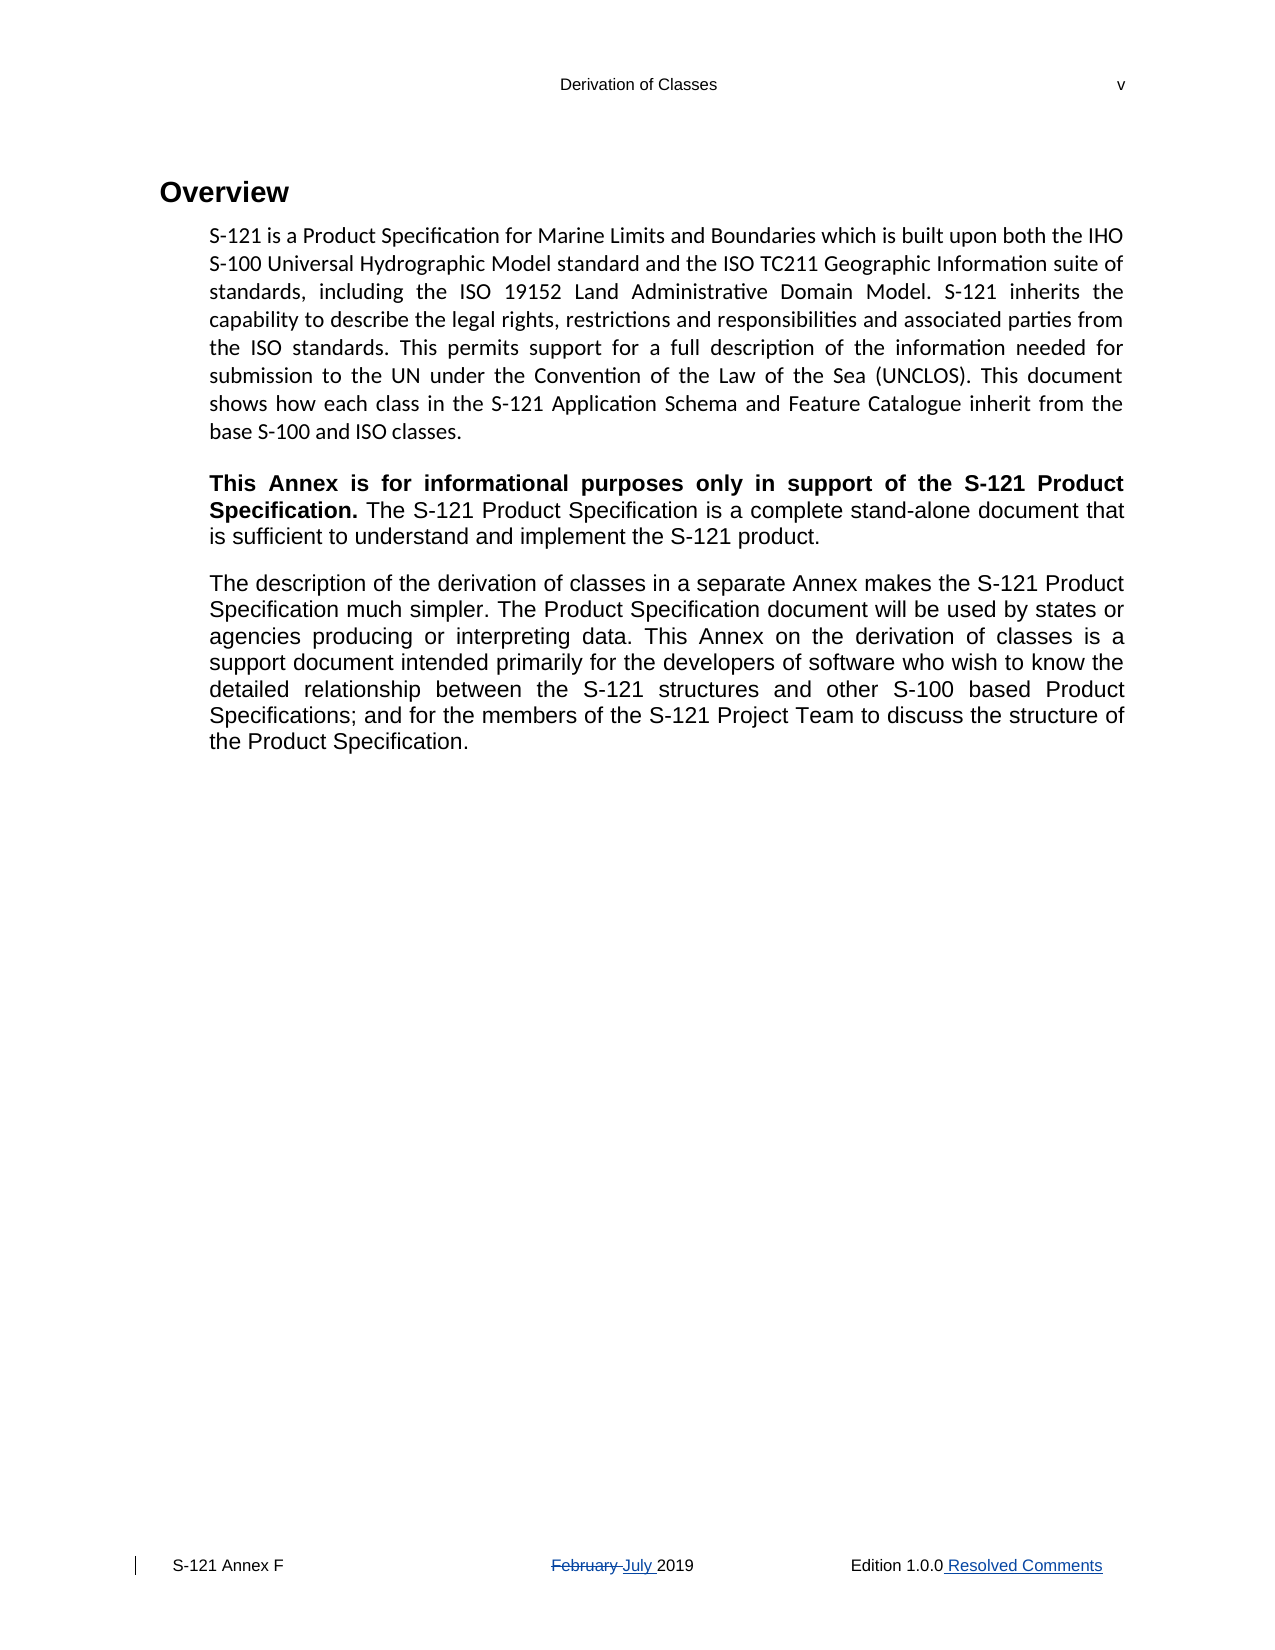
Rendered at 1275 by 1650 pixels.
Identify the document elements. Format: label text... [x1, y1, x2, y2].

text S-121 is a Product Specification for Marine Limits and Boundaries which is built upon both the IHO S-100 Universal Hydrographic Model standard and the ISO TC211 Geographic Information suite of standards, including the ISO 19152 Land Administrative Domain Model. S-121 inherits the capability to describe the legal rights, restrictions and responsibilities and associated parties from the ISO standards. This permits support for a full description of the information needed for submission to the UN under the Convention of the Law of the Sea (UNCLOS). This document shows how each class in the S-121 Application Schema and Feature Catalogue inherit from the base S-100 and ISO classes. [209, 221, 1125, 445]
text Overview [159, 175, 1125, 208]
text This Annex is for informational purposes only in support of the S-121 Product Specification. The S-121 Product Specification is a complete stand-alone document that is sufficient to understand and implement the S-121 product. [209, 470, 1125, 549]
text The description of the derivation of classes in a separate Annex makes the S-121 Product Specification much simpler. The Product Specification document will be used by states or agencies producing or interpreting data. This Annex on the derivation of classes is a support document intended primarily for the developers of software who wish to know the detailed relationship between the S-121 structures and other S-100 based Product Specifications; and for the members of the S-121 Project Team to discuss the structure of the Product Specification. [209, 570, 1125, 754]
